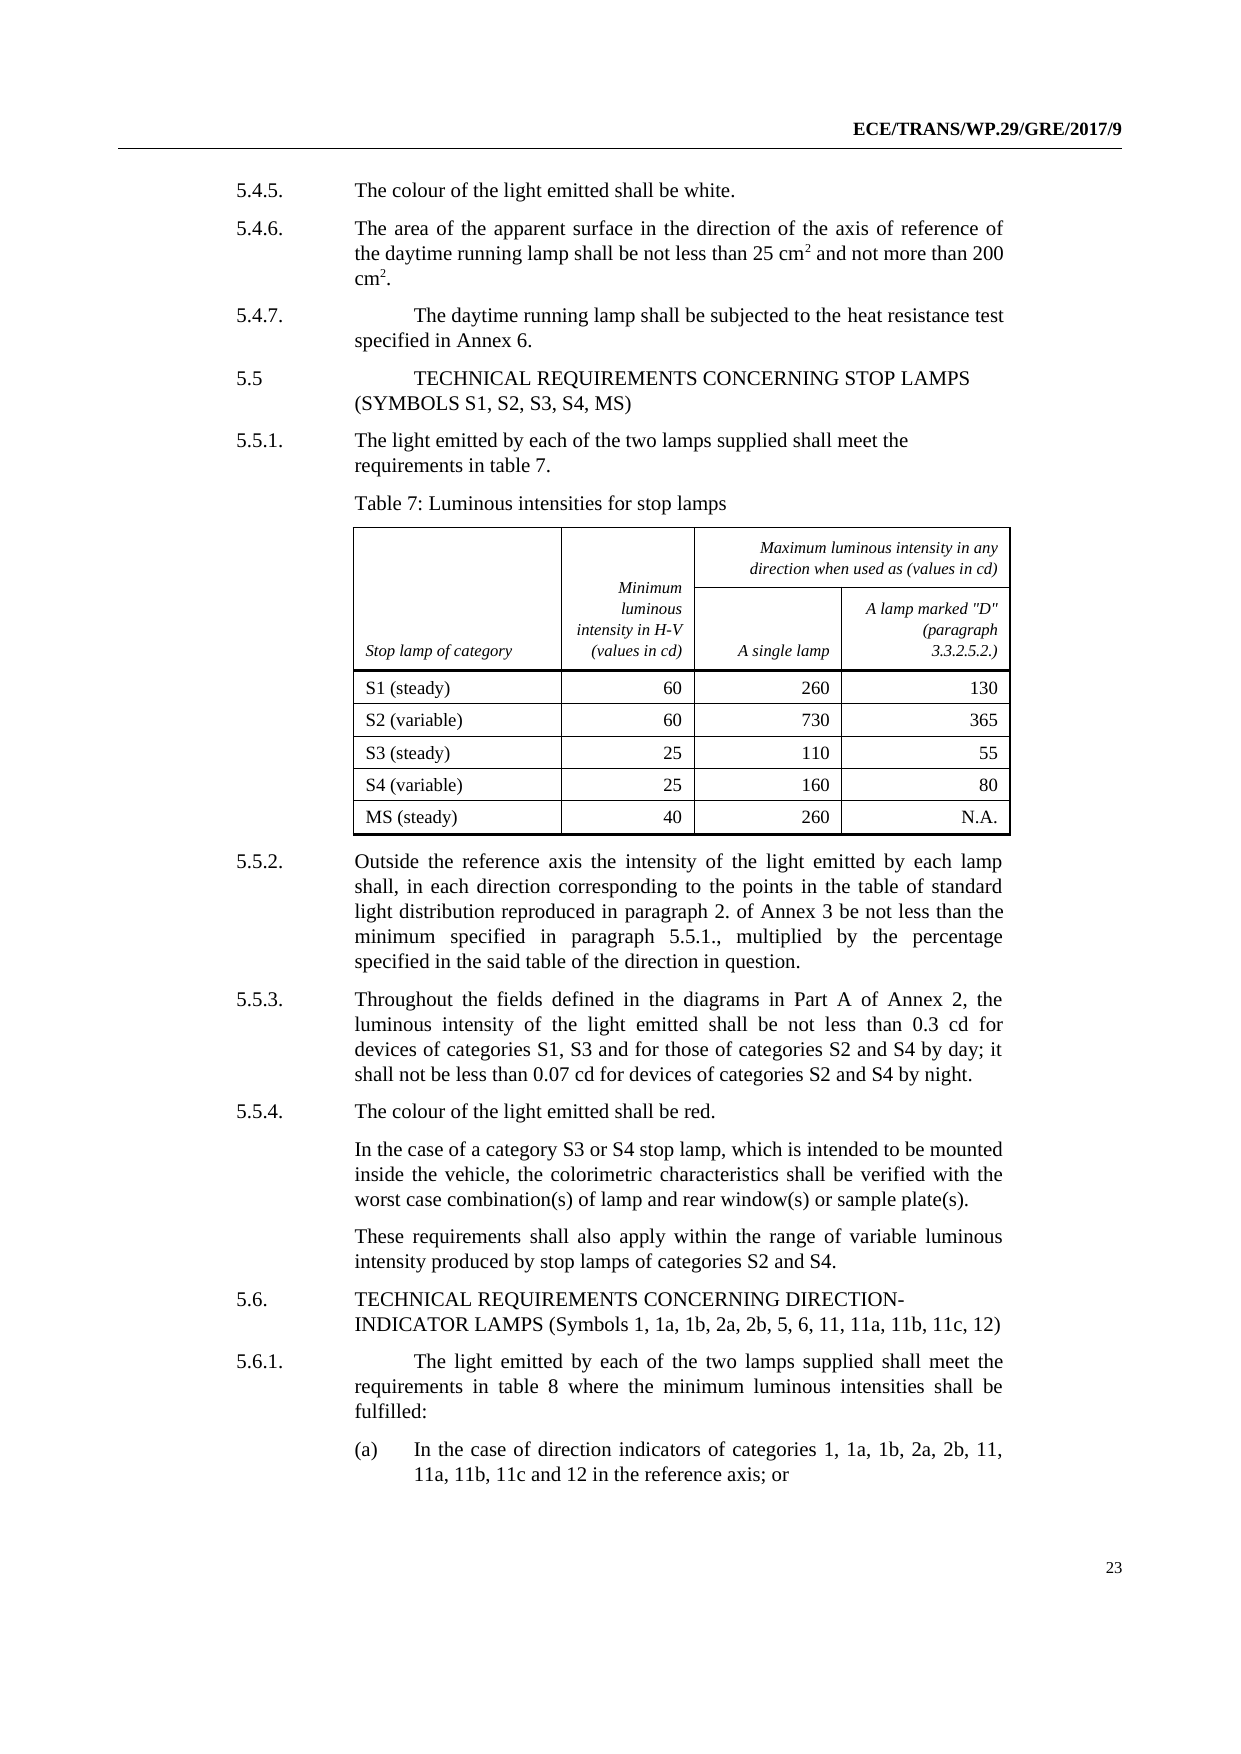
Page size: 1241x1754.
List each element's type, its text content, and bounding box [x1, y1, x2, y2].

text 5.4.5. The colour of the light emitted shall be white. [236, 177, 1004, 202]
text 5.6.1. The light emitted by each of the two lamps supplied shall meet the requirements in table 8 where the minimum luminous intensities shall be fulfilled: [236, 1348, 1004, 1423]
text 5.5.4. The colour of the light emitted shall be red. [236, 1098, 1004, 1123]
text 5.6. TECHNICAL REQUIREMENTS CONCERNING DIRECTION-INDICATOR LAMPS (Symbols 1, 1a, 1b, 2a, 2b, 5, 6, 11, 11a, 11b, 11c, 12) [236, 1286, 1004, 1336]
text 5.5 TECHNICAL REQUIREMENTS CONCERNING STOP LAMPS (SYMBOLS S1, S2, S3, S4, MS) [236, 365, 1004, 415]
table_header Minimum luminous intensity in H-V (values in cd) [562, 528, 694, 669]
text (a) In the case of direction indicators of categories 1, 1a, 1b, 2a, 2b, 11, 11a, 11b, 11c and 12 in the reference axis; or [354, 1436, 1004, 1486]
text 5.5.2. Outside the reference axis the intensity of the light emitted by each lamp shall, in each direction corresponding to the points in the table of standard light distribution reproduced in paragraph 2. of Annex 3 be not less than the minimum specified in paragraph 5.5.1., multiplied by the percentage specified in the said table of the direction in question. [236, 848, 1004, 973]
text These requirements shall also apply within the range of variable luminous intensity produced by stop lamps of categories S2 and S4. [236, 1223, 1004, 1273]
text 5.5.3. Throughout the fields defined in the diagrams in Part A of Annex 2, the luminous intensity of the light emitted shall be not less than 0.3 cd for devices of categories S1, S3 and for those of categories S2 and S4 by day; it shall not be less than 0.07 cd for devices of categories S2 and S4 by night. [236, 986, 1004, 1086]
table_cell 40 [562, 801, 694, 832]
table_cell N.A. [842, 801, 1009, 832]
table_cell MS (steady) [354, 801, 561, 832]
text In the case of a category S3 or S4 stop lamp, which is intended to be mounted inside the vehicle, the colorimetric characteristics shall be verified with the worst case combination(s) of lamp and rear window(s) or sample plate(s). [354, 1136, 1004, 1211]
table_cell A lamp marked "D" (paragraph 3.3.2.5.2.) [842, 588, 1009, 669]
table_cell 110 [695, 737, 841, 768]
table_cell 730 [695, 704, 841, 736]
table_cell S2 (variable) [354, 704, 561, 736]
table_cell 80 [842, 769, 1009, 800]
text 5.4.6. The area of the apparent surface in the direction of the axis of reference of the daytime running lamp shall be not less than 25 cm2 and not more than 200 cm2. [236, 215, 1004, 290]
text 5.4.7. The daytime running lamp shall be subjected to the heat resistance test specified in Annex 6. [236, 302, 1004, 352]
table_cell 260 [695, 801, 841, 832]
text 5.5.1. The light emitted by each of the two lamps supplied shall meet the requirements in table 7. [236, 427, 1004, 477]
table_cell 160 [695, 769, 841, 800]
table_cell S4 (variable) [354, 769, 561, 800]
table_header Stop lamp of category [354, 528, 561, 669]
table_cell S3 (steady) [354, 737, 561, 768]
table_cell 25 [562, 737, 694, 768]
table_cell 130 [842, 672, 1009, 703]
table_cell 60 [562, 704, 694, 736]
table_cell 365 [842, 704, 1009, 736]
table_header Maximum luminous intensity in any direction when used as (values in cd) [695, 528, 1009, 587]
text Table 7: Luminous intensities for stop lamps [354, 490, 1004, 515]
table_cell S1 (steady) [354, 672, 561, 703]
table_cell 25 [562, 769, 694, 800]
table_cell 260 [695, 672, 841, 703]
table_cell A single lamp [695, 588, 841, 669]
table_cell 55 [842, 737, 1009, 768]
table_cell 60 [562, 672, 694, 703]
